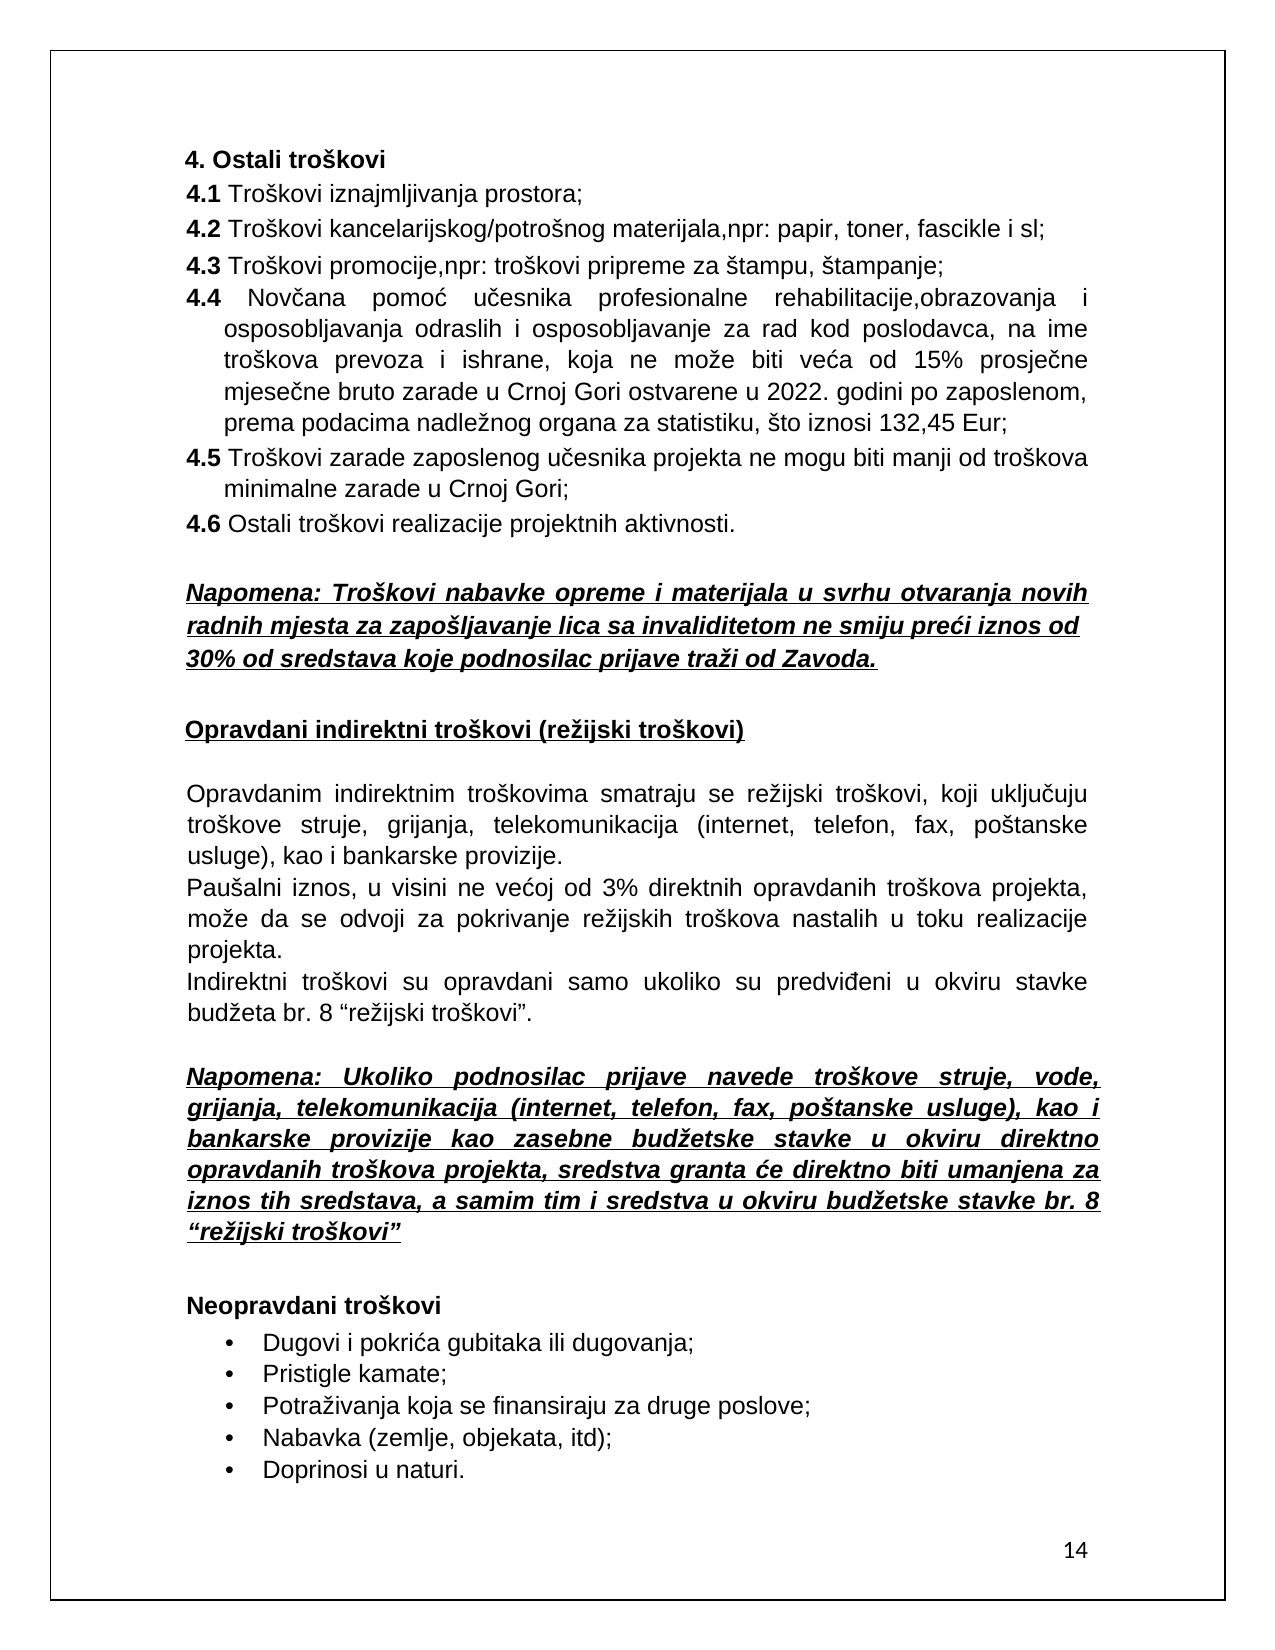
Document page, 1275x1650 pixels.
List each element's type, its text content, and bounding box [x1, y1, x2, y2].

text 4.1 Troškovi iznajmljivanja prostora; [186, 179, 1089, 208]
list Doprinosi u naturi. [225, 1454, 1089, 1483]
subtitle 4. Ostali troškovi [184, 145, 1088, 174]
list Dugovi i pokrića gubitaka ili dugovanja; [225, 1328, 1089, 1357]
text Opravdanim indirektnim troškovima smatraju se režijski troškovi, koji uključuju troškove struje, grijanja, telekomunikacija (internet, telefon, fax, poštanske usluge), kao i bankarske provizije. [186, 778, 1089, 870]
text Opravdani indirektni troškovi (režijski troškovi) [184, 715, 1101, 743]
text Napomena: Ukoliko podnosilac prijave navede troškove struje, vode, grijanja, telekomunikacija (internet, telefon, fax, poštanske usluge), kao i bankarske provizije kao zasebne budžetske stavke u okviru direktno opravdanih troškova projekta, sredstva granta će direktno biti umanjena za iznos tih sredstava, a samim tim i sredstva u okviru budžetske stavke br. 8 “režijski troškovi” [186, 1062, 1101, 1087]
text 4.3 Troškovi promocije,npr: troškovi pripreme za štampu, štampanje; [186, 251, 1089, 280]
text 4.2 Troškovi kancelarijskog/potrošnog materijala,npr: papir, toner, fascikle i sl; [186, 214, 1089, 242]
list Potraživanja koja se finansiraju za druge poslove; [225, 1391, 1089, 1420]
text Napomena: Ukoliko podnosilac prijave navede troškove struje, vode, grijanja, telekomunikacija (internet, telefon, fax, poštanske usluge), kao i bankarske provizije kao zasebne budžetske stavke u okviru direktno opravdanih troškova projekta, sredstva granta će direktno biti umanjena za iznos tih sredstava, a samim tim i sredstva u okviru budžetske stavke br. 8 “režijski troškovi” [186, 1088, 1101, 1246]
text Paušalni iznos, u visini ne većoj od 3% direktnih opravdanih troškova projekta, može da se odvoji za pokrivanje režijskih troškova nastalih u toku realizacije projekta. [186, 873, 1089, 964]
list Nabavka (zemlje, objekata, itd); [225, 1423, 1089, 1452]
text 30% od sredstava koje podnosilac prijave traži od Zavoda. [186, 644, 1090, 673]
text 4.6 Ostali troškovi realizacije projektnih aktivnosti. [186, 509, 1089, 538]
text 4.5 Troškovi zarade zaposlenog učesnika projekta ne mogu biti manji od troškova minimalne zarade u Crnoj Gori; [186, 443, 1089, 503]
text Neopravdani troškovi [186, 1291, 1101, 1320]
text Napomena: Troškovi nabavke opreme i materijala u svrhu otvaranja novih radnih mjesta za zapošljavanje lica sa invaliditetom ne smiju preći iznos od [186, 578, 1090, 639]
text Indirektni troškovi su opravdani samo ukoliko su predviđeni u okviru stavke budžeta br. 8 “režijski troškovi”. [186, 967, 1089, 1027]
text 4.4 Novčana pomoć učesnika profesionalne rehabilitacije,obrazovanja i osposobljavanja odraslih i osposobljavanje za rad kod poslodavca, na ime troškova prevoza i ishrane, koja ne može biti veća od 15% prosječne mjesečne bruto zarade u Crnoj Gori ostvarene u 2022. godini po zaposlenom, prema podacima nadležnog organa za statistiku, što iznosi 132,45 Eur; [186, 283, 1089, 436]
list Pristigle kamate; [225, 1359, 1089, 1388]
